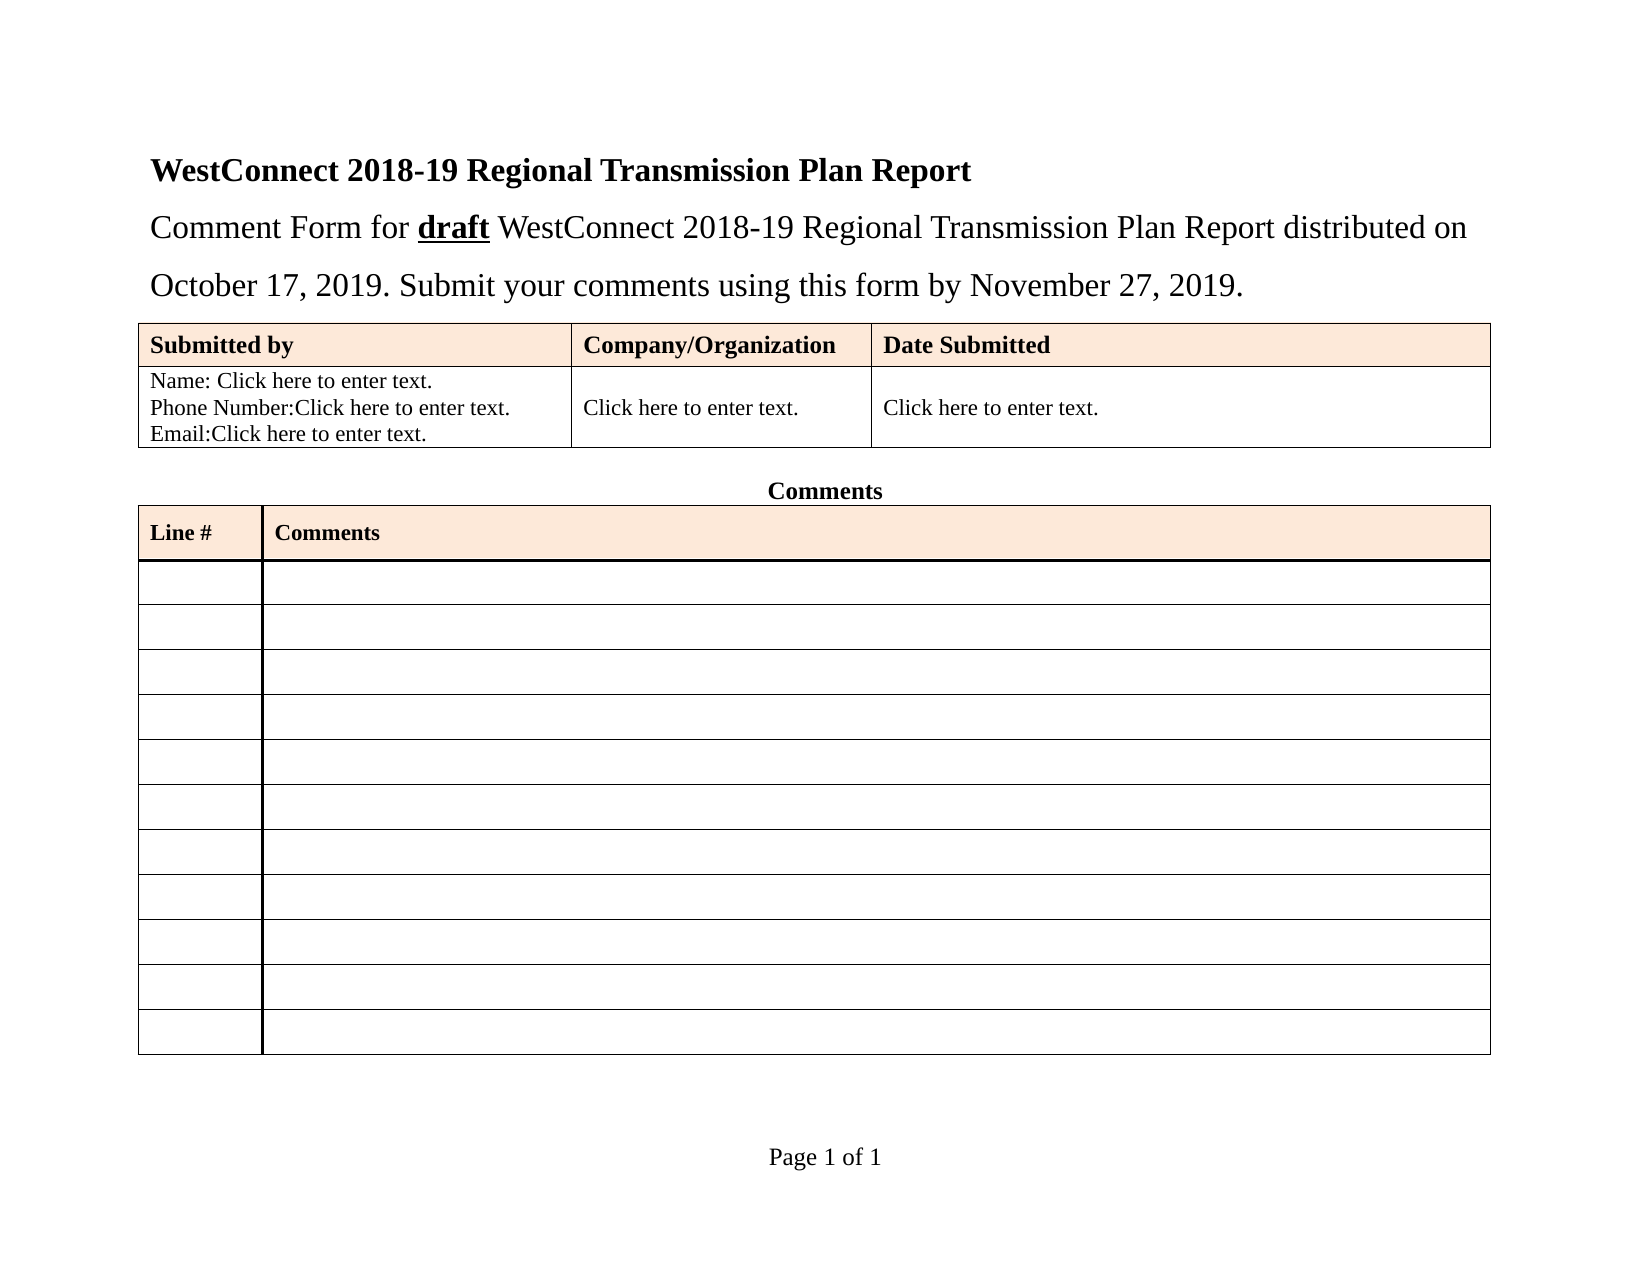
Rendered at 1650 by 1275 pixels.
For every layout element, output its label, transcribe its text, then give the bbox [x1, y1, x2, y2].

text WestConnect 2018-19 Regional Transmission Plan Report [150, 150, 1500, 188]
table_cell [264, 605, 1490, 648]
text Comment Form for draft WestConnect 2018-19 Regional Transmission Plan Report distributed on October 17, 2019. Submit your comments using this form by November 27, 2019. [150, 207, 1500, 303]
table_cell [139, 695, 261, 738]
table_cell [264, 785, 1490, 828]
table_cell [264, 830, 1490, 873]
table_cell [139, 562, 261, 603]
text Comments [150, 476, 1500, 505]
table_cell [264, 965, 1490, 1008]
table_cell [872, 367, 1490, 447]
table_header Comments [264, 506, 1490, 558]
table_cell [139, 875, 261, 918]
table_header Line # [139, 506, 261, 558]
table_cell [264, 650, 1490, 693]
table_header Submitted by [139, 324, 571, 366]
table_cell [139, 1010, 261, 1053]
table_cell [139, 605, 261, 648]
table_cell [264, 562, 1490, 603]
table_header Date Submitted [872, 324, 1490, 366]
table_cell [264, 695, 1490, 738]
table_cell [139, 740, 261, 783]
table_cell [139, 965, 261, 1008]
table_cell [264, 740, 1490, 783]
table_cell [139, 830, 261, 873]
table_cell [139, 920, 261, 963]
table_cell [264, 1010, 1490, 1053]
table_cell Name: Phone Number: Email: [139, 367, 571, 447]
table_cell [139, 650, 261, 693]
table_cell [139, 785, 261, 828]
table_cell [572, 367, 871, 447]
table_cell [264, 920, 1490, 963]
table_cell [264, 875, 1490, 918]
table_header Company/Organization [572, 324, 871, 366]
